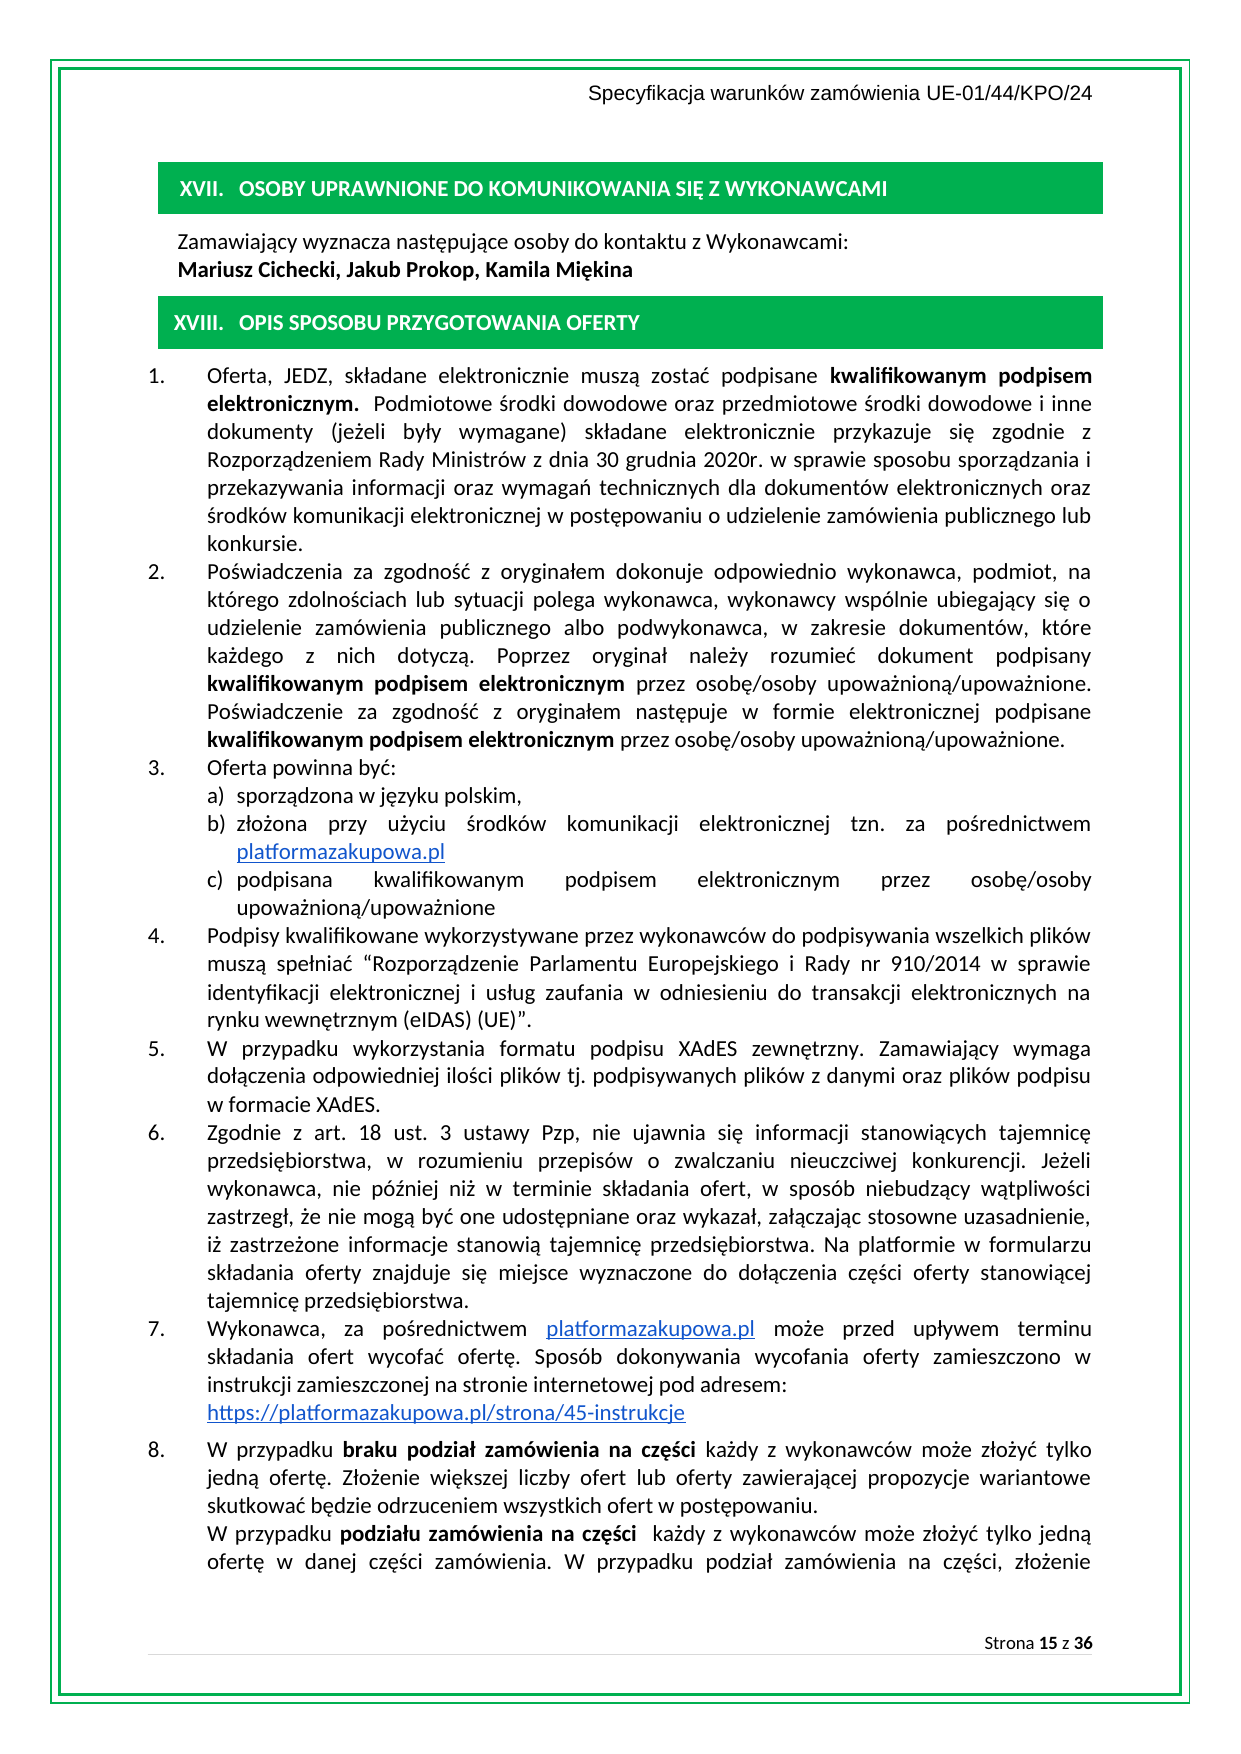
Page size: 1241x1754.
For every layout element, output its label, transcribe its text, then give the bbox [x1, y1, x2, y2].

table_header OSOBY UPRAWNIONE DO KOMUNIKOWANIA SIĘ Z WYKONAWCAMI [158, 162, 1103, 214]
list złożona przy użyciu środków komunikacji elektronicznej tzn. za pośrednictwem platformazakupowa.pl [207, 809, 1092, 866]
text https://platformazakupowa.pl/strona/45-instrukcje [207, 1398, 1092, 1426]
list W przypadku wykorzystania formatu podpisu XAdES zewnętrzny. Zamawiający wymaga dołączenia odpowiedniej ilości plików tj. podpisywanych plików z danymi oraz plików podpisu w formacie XAdES. [148, 1034, 1092, 1118]
list Zgodnie z art. 18 ust. 3 ustawy Pzp, nie ujawnia się informacji stanowiących tajemnicę przedsiębiorstwa, w rozumieniu przepisów o zwalczaniu nieuczciwej konkurencji. Jeżeli wykonawca, nie później niż w terminie składania ofert, w sposób niebudzący wątpliwości zastrzegł, że nie mogą być one udostępniane oraz wykazał, załączając stosowne uzasadnienie, iż zastrzeżone informacje stanowią tajemnicę przedsiębiorstwa. Na platformie w formularzu składania oferty znajduje się miejsce wyznaczone do dołączenia części oferty stanowiącej tajemnicę przedsiębiorstwa. [148, 1118, 1092, 1314]
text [207, 1519, 1092, 1575]
list Oferta powinna być: [148, 753, 1092, 781]
list Poświadczenia za zgodność z oryginałem dokonuje odpowiednio wykonawca, podmiot, na którego zdolnościach lub sytuacji polega wykonawca, wykonawcy wspólnie ubiegający się o udzielenie zamówienia publicznego albo podwykonawca, w zakresie dokumentów, które każdego z nich dotyczą. Poprzez oryginał należy rozumieć dokument podpisany kwalifikowanym podpisem elektronicznym przez osobę/osoby upoważnioną/upoważnione. Poświadczenie za zgodność z oryginałem następuje w formie elektronicznej podpisane kwalifikowanym podpisem elektronicznym przez osobę/osoby upoważnioną/upoważnione. [148, 557, 1092, 753]
list W przypadku braku podział zamówienia na części każdy z wykonawców może złożyć tylko jedną ofertę. Złożenie większej liczby ofert lub oferty zawierającej propozycje wariantowe skutkować będzie odrzuceniem wszystkich ofert w postępowaniu. [148, 1435, 1092, 1519]
text Mariusz Cichecki, Jakub Prokop, Kamila Miękina [177, 255, 1092, 283]
list Podpisy kwalifikowane wykorzystywane przez wykonawców do podpisywania wszelkich plików muszą spełniać “Rozporządzenie Parlamentu Europejskiego i Rady nr 910/2014 w sprawie identyfikacji elektronicznej i usług zaufania w odniesieniu do transakcji elektronicznych na rynku wewnętrznym (eIDAS) (UE)”. [148, 922, 1092, 1034]
list sporządzona w języku polskim, [207, 781, 1092, 809]
list podpisana kwalifikowanym podpisem elektronicznym przez osobę/osoby upoważnioną/upoważnione [207, 866, 1092, 922]
list Oferta, JEDZ, składane elektronicznie muszą zostać podpisane kwalifikowanym podpisem elektronicznym. Podmiotowe środki dowodowe oraz przedmiotowe środki dowodowe i inne dokumenty (jeżeli były wymagane) składane elektronicznie przykazuje się zgodnie z Rozporządzeniem Rady Ministrów z dnia 30 grudnia 2020r. w sprawie sposobu sporządzania i przekazywania informacji oraz wymagań technicznych dla dokumentów elektronicznych oraz środków komunikacji elektronicznej w postępowaniu o udzielenie zamówienia publicznego lub konkursie. [148, 361, 1092, 557]
text Zamawiający wyznacza następujące osoby do kontaktu z Wykonawcami: [177, 227, 1092, 255]
table_header OPIS SPOSOBU PRZYGOTOWANIA OFERTY [158, 296, 1103, 349]
list Wykonawca, za pośrednictwem platformazakupowa.pl może przed upływem terminu składania ofert wycofać ofertę. Sposób dokonywania wycofania oferty zamieszczono w instrukcji zamieszczonej na stronie internetowej pod adresem: [148, 1314, 1092, 1398]
